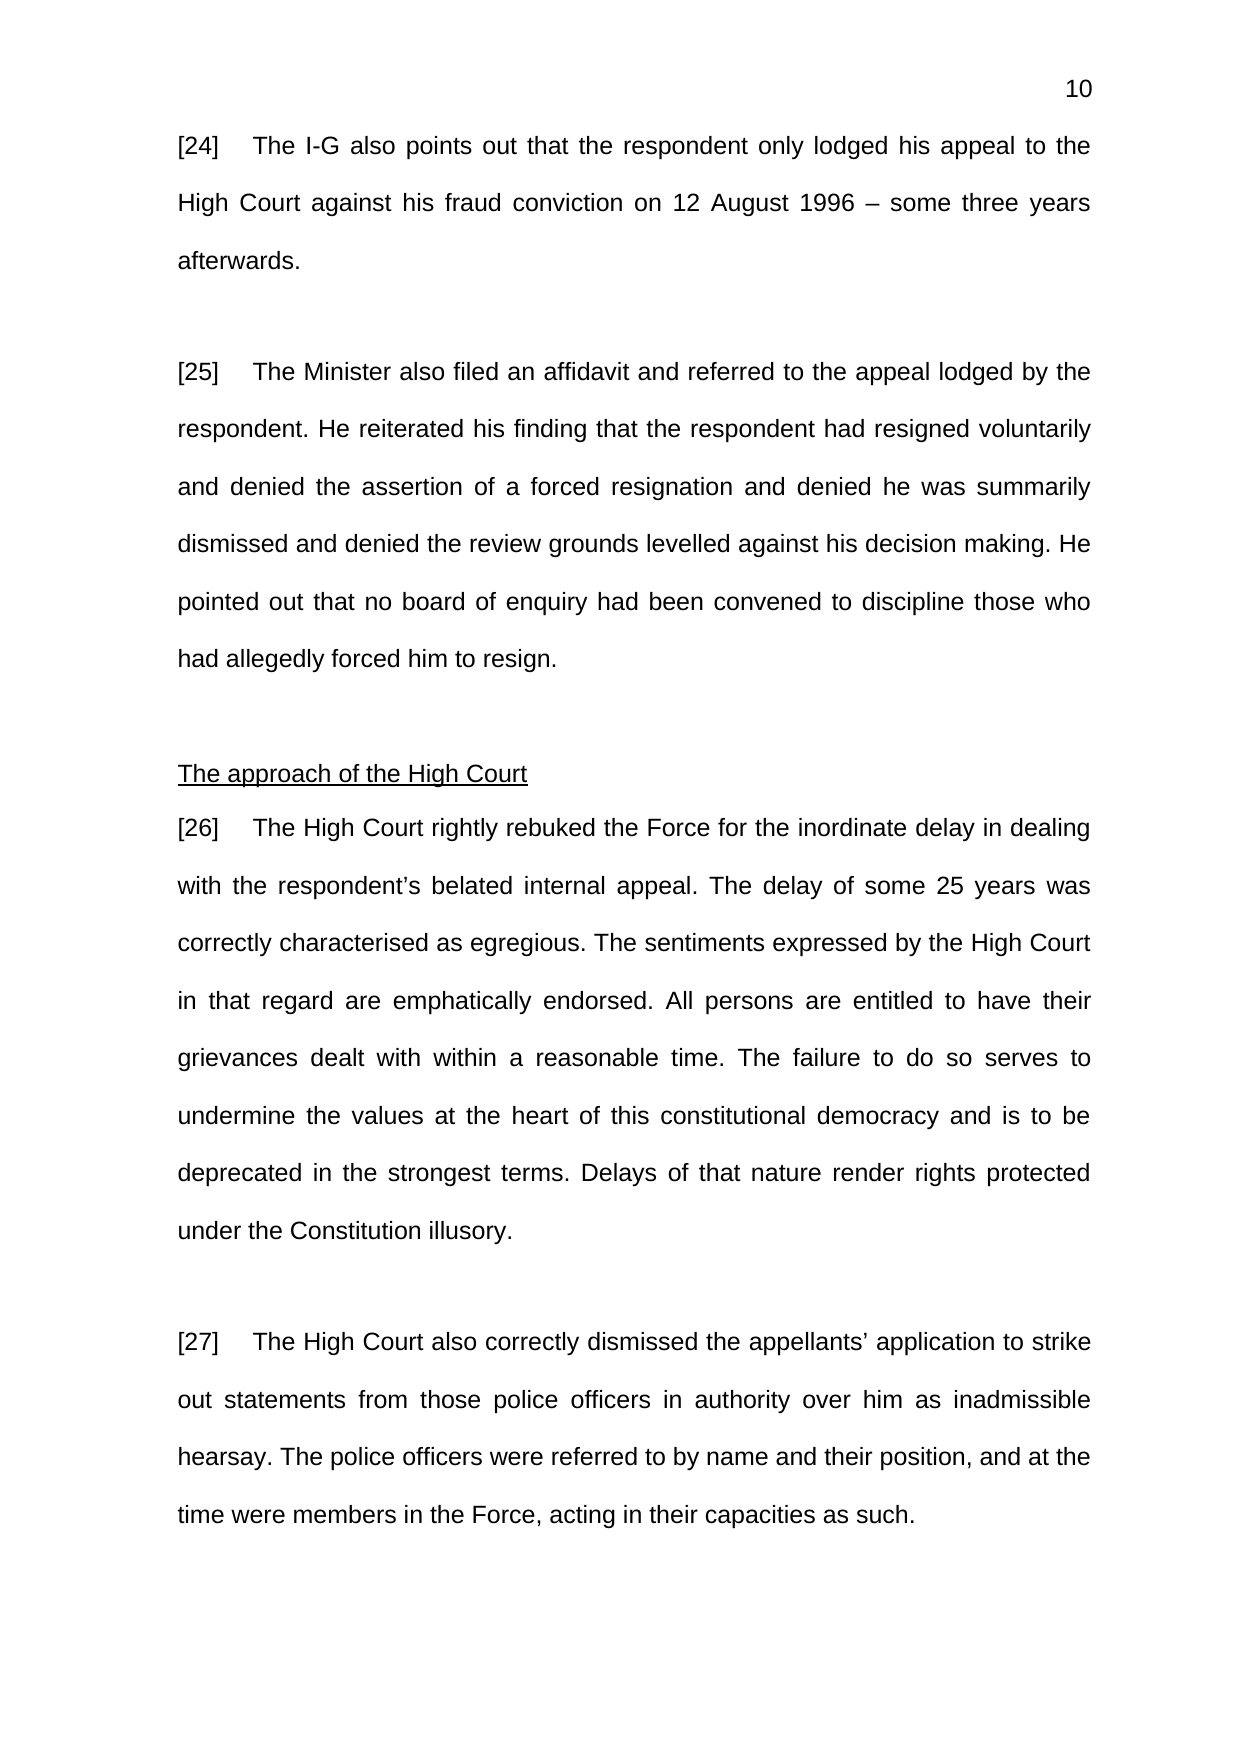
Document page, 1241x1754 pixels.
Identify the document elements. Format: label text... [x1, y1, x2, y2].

list The High Court rightly rebuked the Force for the inordinate delay in dealing with the respondent’s belated internal appeal. The delay of some 25 years was correctly characterised as egregious. The sentiments expressed by the High Court in that regard are emphatically endorsed. All persons are entitled to have their grievances dealt with within a reasonable time. The failure to do so serves to undermine the values at the heart of this constitutional democracy and is to be deprecated in the strongest terms. Delays of that nature render rights protected under the Constitution illusory. [177, 813, 1092, 1244]
text The approach of the High Court [177, 759, 1092, 788]
list The I-G also points out that the respondent only lodged his appeal to the High Court against his fraud conviction on 12 August 1996 – some three years afterwards. [177, 131, 1092, 274]
list The Minister also filed an affidavit and referred to the appeal lodged by the respondent. He reiterated his finding that the respondent had resigned voluntarily and denied the assertion of a forced resignation and denied he was summarily dismissed and denied the review grounds levelled against his decision making. He pointed out that no board of enquiry had been convened to discipline those who had allegedly forced him to resign. [177, 357, 1092, 673]
list The High Court also correctly dismissed the appellants’ application to strike out statements from those police officers in authority over him as inadmissible hearsay. The police officers were referred to by name and their position, and at the time were members in the Force, acting in their capacities as such. [177, 1327, 1092, 1528]
